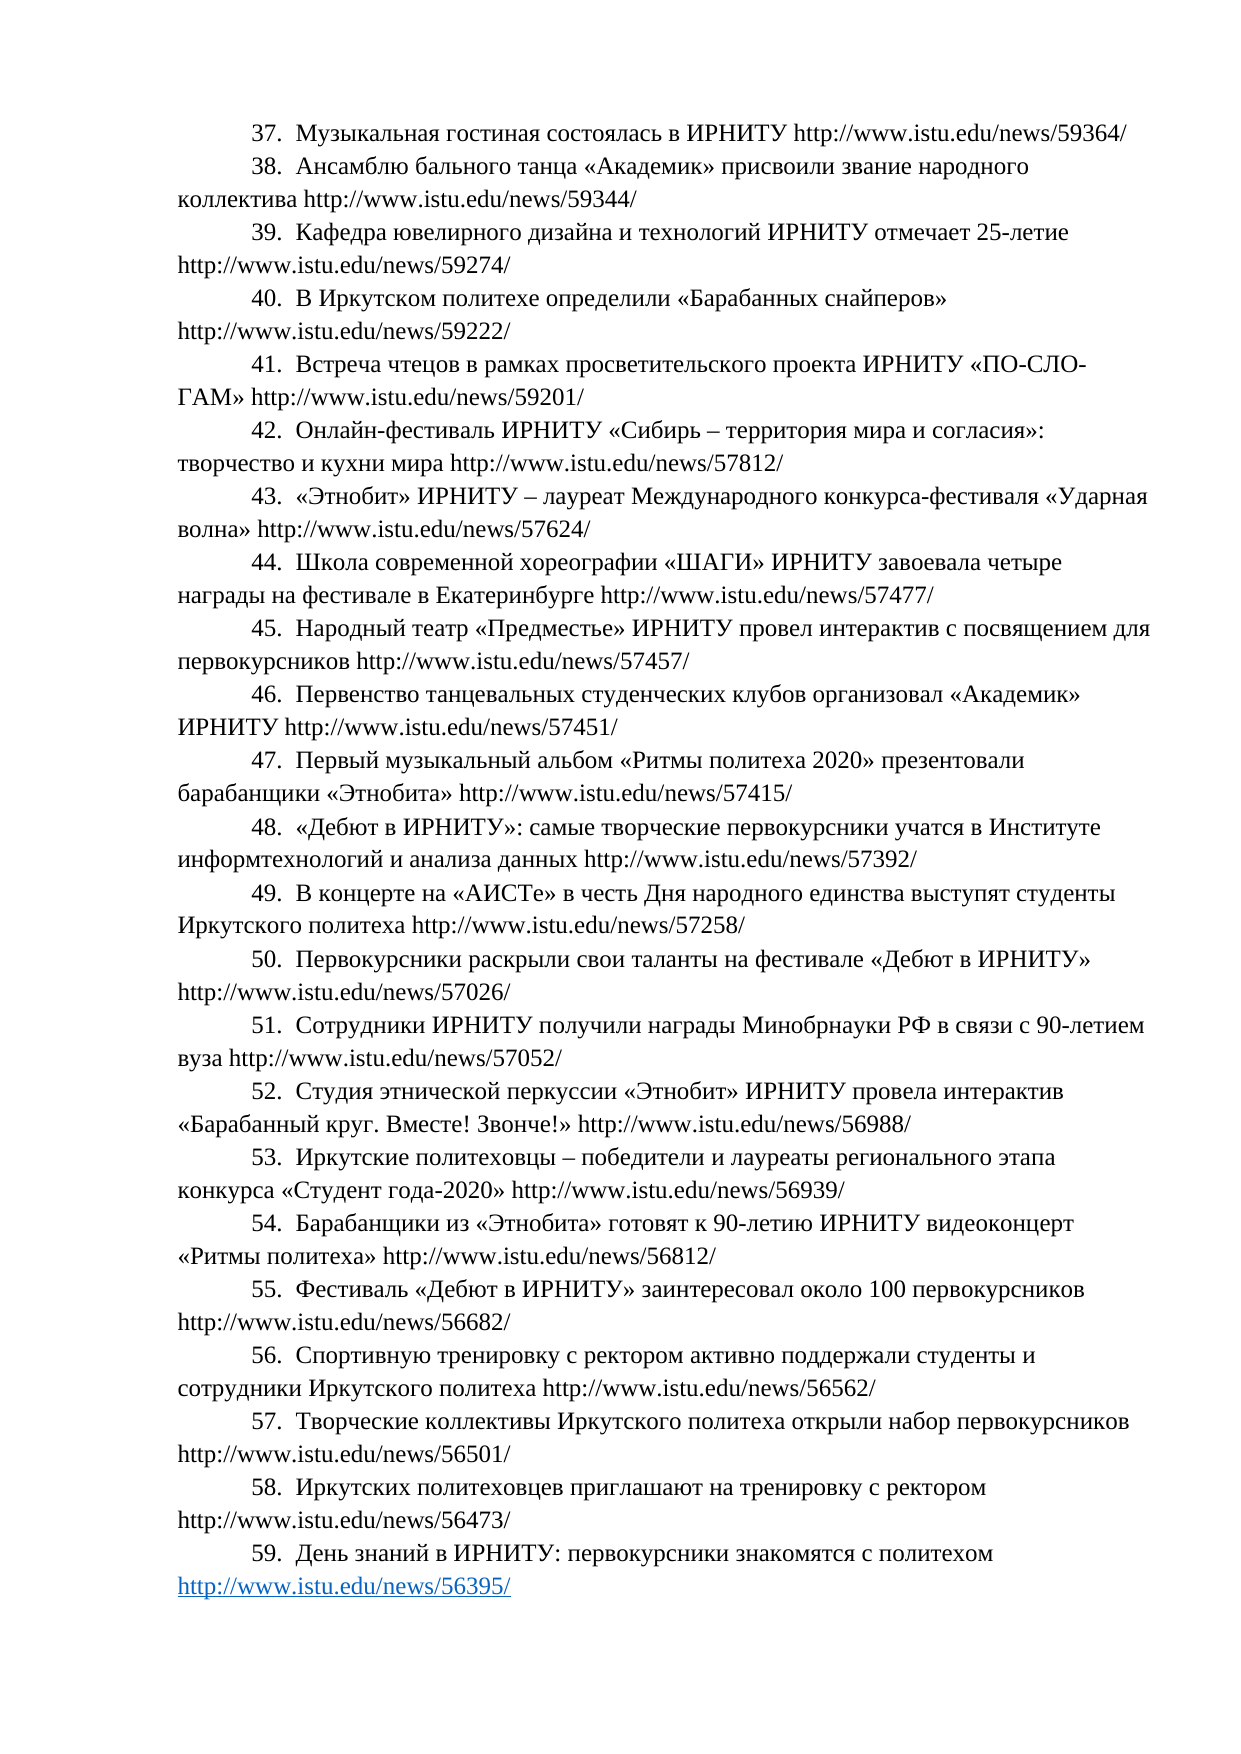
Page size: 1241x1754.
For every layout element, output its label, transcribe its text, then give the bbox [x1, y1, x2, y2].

list Творческие коллективы Иркутского политеха открыли набор первокурсников http://www.istu.edu/news/56501/ [177, 1406, 1152, 1468]
list Иркутские политеховцы – победители и лауреаты регионального этапа конкурса «Студент года-2020» http://www.istu.edu/news/56939/ [177, 1142, 1152, 1203]
list Музыкальная гостиная состоялась в ИРНИТУ http://www.istu.edu/news/59364/ [177, 118, 1152, 147]
list Первокурсники раскрыли свои таланты на фестивале «Дебют в ИРНИТУ» http://www.istu.edu/news/57026/ [177, 944, 1152, 1005]
list Сотрудники ИРНИТУ получили награды Минобрнауки РФ в связи с 90-летием вуза http://www.istu.edu/news/57052/ [177, 1010, 1152, 1071]
list Встреча чтецов в рамках просветительского проекта ИРНИТУ «ПО-СЛО-ГАМ» http://www.istu.edu/news/59201/ [177, 349, 1152, 411]
list Первый музыкальный альбом «Ритмы политеха 2020» презентовали барабанщики «Этнобита» http://www.istu.edu/news/57415/ [177, 746, 1152, 807]
list Спортивную тренировку с ректором активно поддержали студенты и сотрудники Иркутского политеха http://www.istu.edu/news/56562/ [177, 1340, 1152, 1402]
list Иркутских политеховцев приглашают на тренировку с ректором http://www.istu.edu/news/56473/ [177, 1472, 1152, 1534]
list Онлайн-фестиваль ИРНИТУ «Сибирь – территория мира и согласия»: творчество и кухни мира http://www.istu.edu/news/57812/ [177, 415, 1152, 477]
list «Дебют в ИРНИТУ»: самые творческие первокурсники учатся в Институте информтехнологий и анализа данных http://www.istu.edu/news/57392/ [177, 812, 1152, 873]
list Школа современной хореографии «ШАГИ» ИРНИТУ завоевала четыре награды на фестивале в Екатеринбурге http://www.istu.edu/news/57477/ [177, 547, 1152, 609]
list Первенство танцевальных студенческих клубов организовал «Академик» ИРНИТУ http://www.istu.edu/news/57451/ [177, 679, 1152, 741]
list Студия этнической перкуссии «Этнобит» ИРНИТУ провела интерактив «Барабанный круг. Вместе! Звонче!» http://www.istu.edu/news/56988/ [177, 1076, 1152, 1137]
list В Иркутском политехе определили «Барабанных снайперов» http://www.istu.edu/news/59222/ [177, 283, 1152, 345]
list Ансамблю бального танца «Академик» присвоили звание народного коллектива http://www.istu.edu/news/59344/ [177, 151, 1152, 213]
list «Этнобит» ИРНИТУ – лауреат Международного конкурса-фестиваля «Ударная волна» http://www.istu.edu/news/57624/ [177, 481, 1152, 543]
list Кафедра ювелирного дизайна и технологий ИРНИТУ отмечает 25-летие http://www.istu.edu/news/59274/ [177, 217, 1152, 279]
list Народный театр «Предместье» ИРНИТУ провел интерактив с посвящением для первокурсников http://www.istu.edu/news/57457/ [177, 613, 1152, 675]
list День знаний в ИРНИТУ: первокурсники знакомятся с политехом http://www.istu.edu/news/56395/ [177, 1538, 1152, 1600]
list Барабанщики из «Этнобита» готовят к 90-летию ИРНИТУ видеоконцерт «Ритмы политеха» http://www.istu.edu/news/56812/ [177, 1208, 1152, 1269]
list В концерте на «АИСТе» в честь Дня народного единства выступят студенты Иркутского политеха http://www.istu.edu/news/57258/ [177, 878, 1152, 939]
list Фестиваль «Дебют в ИРНИТУ» заинтересовал около 100 первокурсников http://www.istu.edu/news/56682/ [177, 1274, 1152, 1336]
